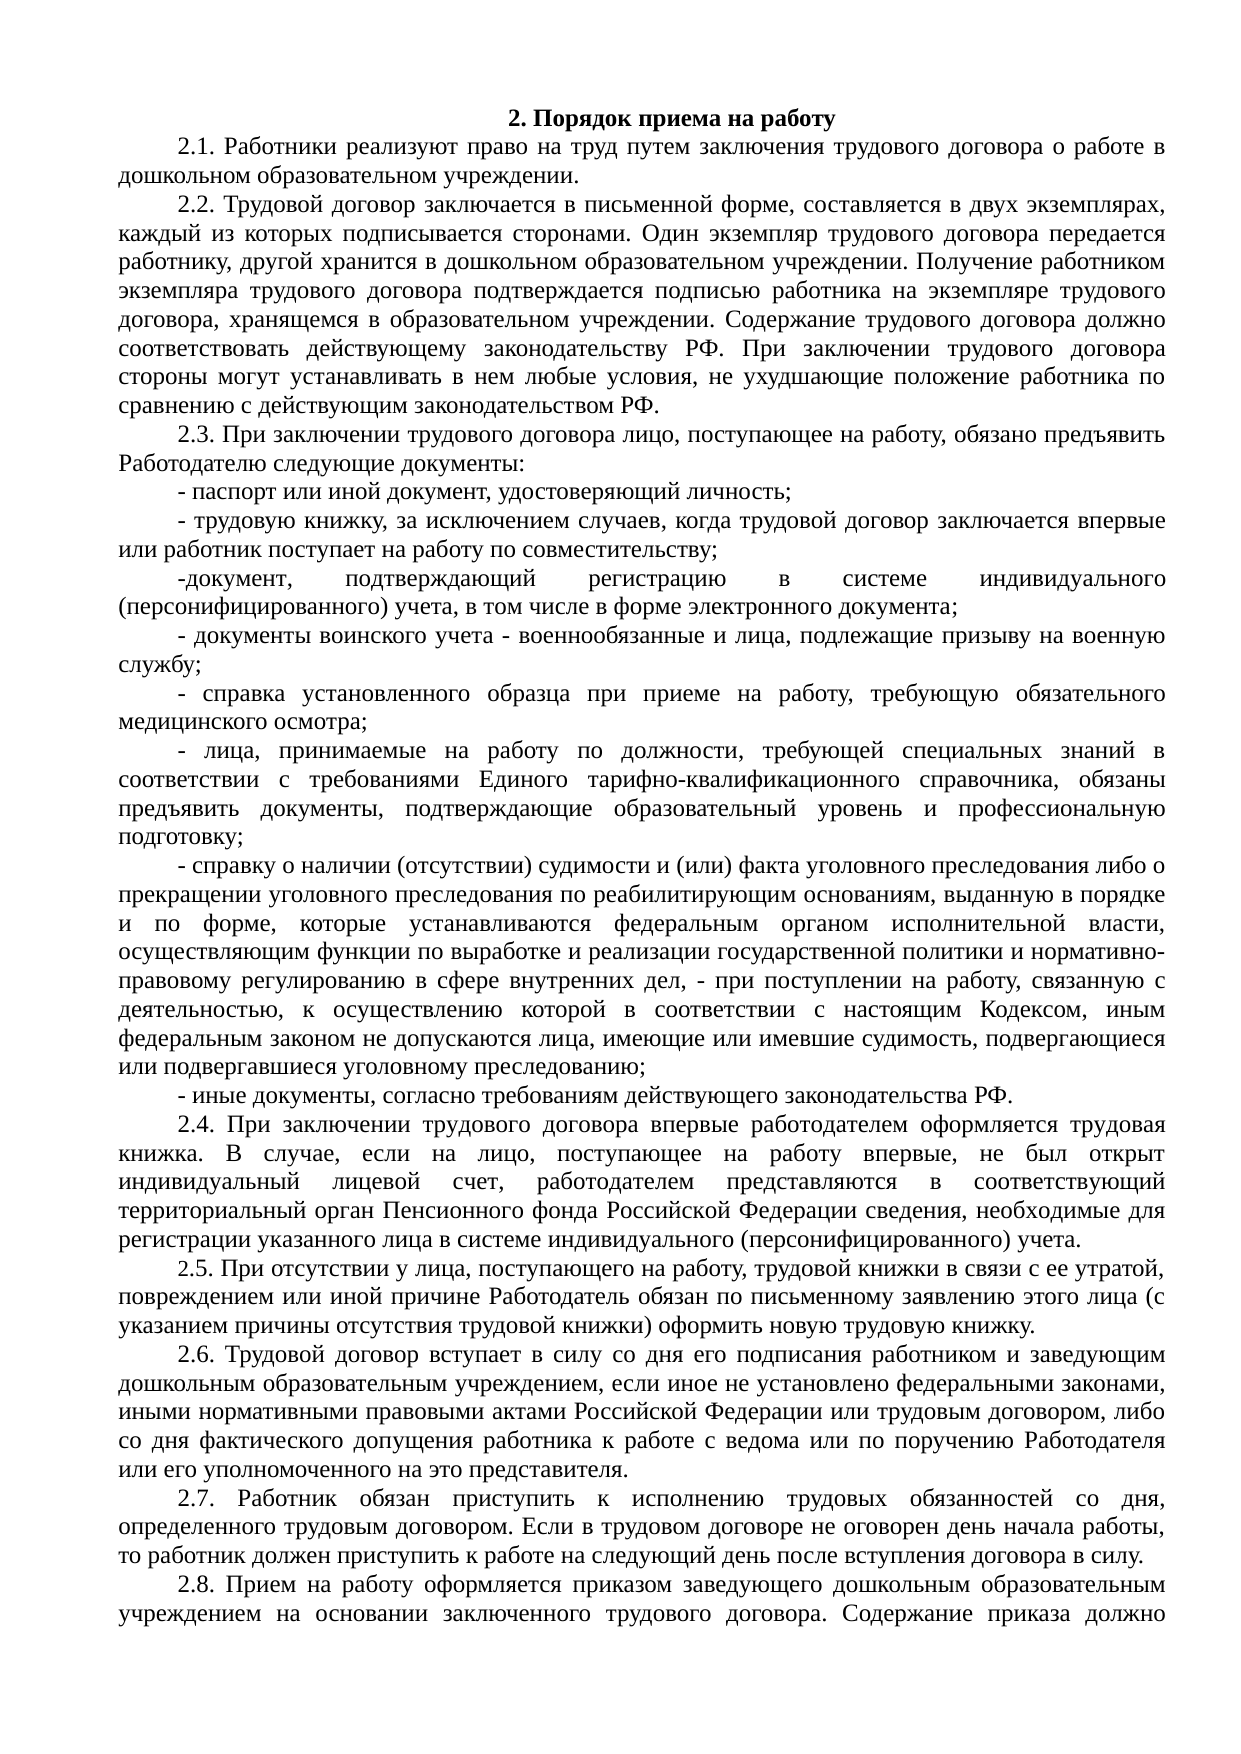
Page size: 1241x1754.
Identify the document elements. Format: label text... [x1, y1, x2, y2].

text 2. Порядок приема на работу [118, 103, 1167, 131]
text 2.3. При заключении трудового договора лицо, поступающее на работу, обязано предъявить Работодателю следующие документы: [118, 419, 1167, 476]
text 2.1. Работники реализуют право на труд путем заключения трудового договора о работе в дошкольном образовательном учреждении. [118, 131, 1167, 189]
text 2.2. Трудовой договор заключается в письменной форме, составляется в двух экземплярах, каждый из которых подписывается сторонами. Один экземпляр трудового договора передается работнику, другой хранится в дошкольном образовательном учреждении. Получение работником экземпляра трудового договора подтверждается подписью работника на экземпляре трудового договора, хранящемся в образовательном учреждении. Содержание трудового договора должно соответствовать действующему законодательству РФ. При заключении трудового договора стороны могут устанавливать в нем любые условия, не ухудшающие положение работника по сравнению с действующим законодательством РФ. [118, 189, 1167, 419]
text - справка установленного образца при приеме на работу, требующую обязательного медицинского осмотра; [118, 678, 1167, 735]
text 2.4. При заключении трудового договора впервые работодателем оформляется трудовая книжка. В случае, если на лицо, поступающее на работу впервые, не был открыт индивидуальный лицевой счет, работодателем представляются в соответствующий территориальный орган Пенсионного фонда Российской Федерации сведения, необходимые для регистрации указанного лица в системе индивидуального (персонифицированного) учета. [118, 1109, 1167, 1253]
text 2.5. При отсутствии у лица, поступающего на работу, трудовой книжки в связи с ее утратой, повреждением или иной причине Работодатель обязан по письменному заявлению этого лица (с указанием причины отсутствия трудовой книжки) оформить новую трудовую книжку. [118, 1253, 1167, 1339]
text - иные документы, согласно требованиям действующего законодательства РФ. [118, 1080, 1167, 1109]
text - лица, принимаемые на работу по должности, требующей специальных знаний в соответствии с требованиями Единого тарифно-квалификационного справочника, обязаны предъявить документы, подтверждающие образовательный уровень и профессиональную подготовку; [118, 735, 1167, 850]
text - паспорт или иной документ, удостоверяющий личность; [118, 476, 1167, 505]
text -документ, подтверждающий регистрацию в системе индивидуального (персонифицированного) учета, в том числе в форме электронного документа; [118, 563, 1167, 620]
text - трудовую книжку, за исключением случаев, когда трудовой договор заключается впервые или работник поступает на работу по совместительству; [118, 505, 1167, 563]
text - документы воинского учета - военнообязанные и лица, подлежащие призыву на военную службу; [118, 620, 1167, 678]
text - справку о наличии (отсутствии) судимости и (или) факта уголовного преследования либо о прекращении уголовного преследования по реабилитирующим основаниям, выданную в порядке и по форме, которые устанавливаются федеральным органом исполнительной власти, осуществляющим функции по выработке и реализации государственной политики и нормативно-правовому регулированию в сфере внутренних дел, - при поступлении на работу, связанную с деятельностью, к осуществлению которой в соответствии с настоящим Кодексом, иным федеральным законом не допускаются лица, имеющие или имевшие судимость, подвергающиеся или подвергавшиеся уголовному преследованию; [118, 850, 1167, 1080]
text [118, 1569, 1167, 1626]
text 2.6. Трудовой договор вступает в силу со дня его подписания работником и заведующим дошкольным образовательным учреждением, если иное не установлено федеральными законами, иными нормативными правовыми актами Российской Федерации или трудовым договором, либо со дня фактического допущения работника к работе с ведома или по поручению Работодателя или его уполномоченного на это представителя. [118, 1339, 1167, 1483]
text 2.7. Работник обязан приступить к исполнению трудовых обязанностей со дня, определенного трудовым договором. Если в трудовом договоре не оговорен день начала работы, то работник должен приступить к работе на следующий день после вступления договора в силу. [118, 1483, 1167, 1569]
